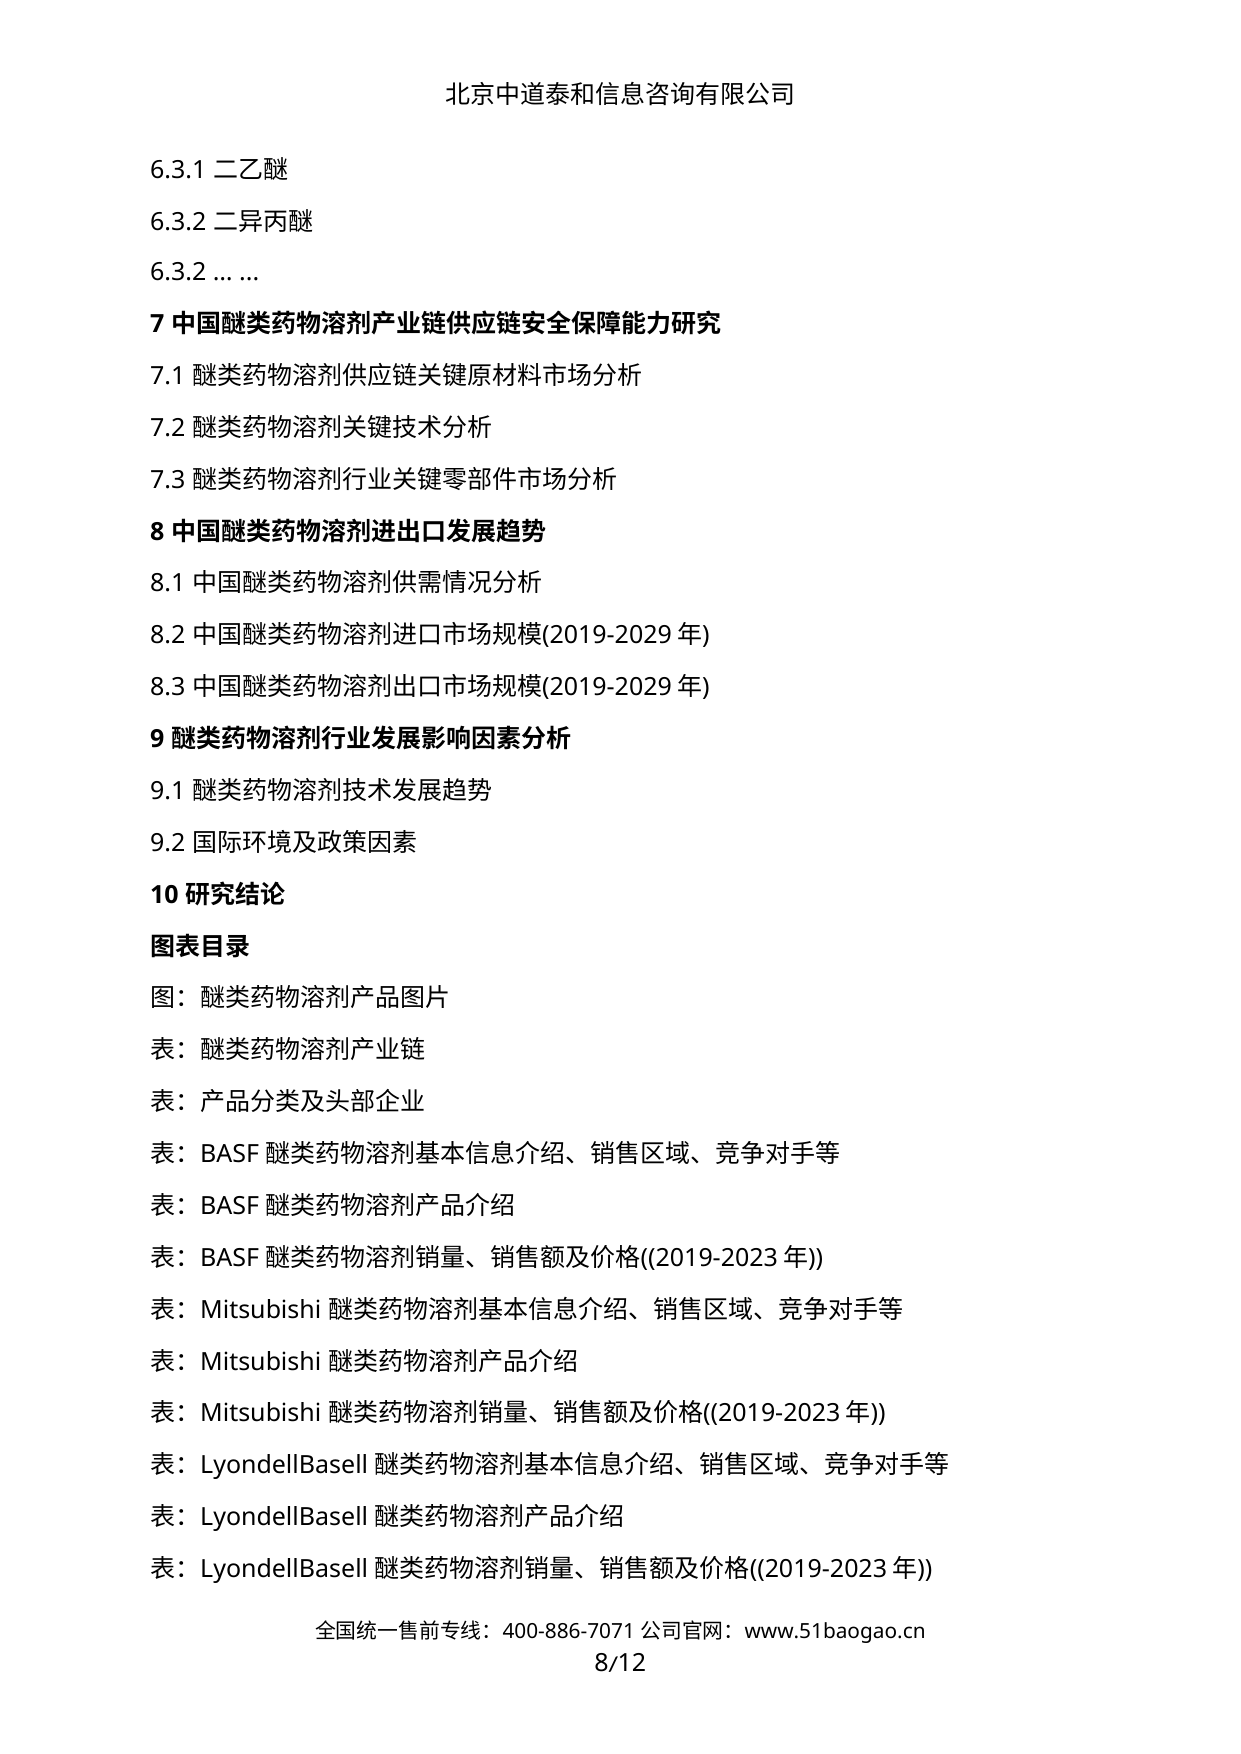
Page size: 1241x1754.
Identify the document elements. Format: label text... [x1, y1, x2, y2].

text 表：LyondellBasell 醚类药物溶剂产品介绍 [150, 1497, 1090, 1533]
text 6.3.1 二乙醚 [150, 150, 1090, 186]
text 7.1 醚类药物溶剂供应链关键原材料市场分析 [150, 355, 1090, 392]
text 9 醚类药物溶剂行业发展影响因素分析 [150, 718, 1090, 755]
text 图表目录 [150, 926, 1090, 962]
text 图：醚类药物溶剂产品图片 [150, 978, 1090, 1014]
text 9.2 国际环境及政策因素 [150, 822, 1090, 858]
text 6.3.2 二异丙醚 [150, 202, 1090, 238]
text 7 中国醚类药物溶剂产业链供应链安全保障能力研究 [150, 303, 1090, 340]
text 表：BASF 醚类药物溶剂产品介绍 [150, 1185, 1090, 1222]
text 表：Mitsubishi 醚类药物溶剂基本信息介绍、销售区域、竞争对手等 [150, 1289, 1090, 1325]
text 表：LyondellBasell 醚类药物溶剂基本信息介绍、销售区域、竞争对手等 [150, 1445, 1090, 1481]
text 表：BASF 醚类药物溶剂销量、销售额及价格((2019-2023年)) [150, 1237, 1090, 1273]
text 10 研究结论 [150, 874, 1090, 910]
text 表：醚类药物溶剂产业链 [150, 1030, 1090, 1066]
text 8 中国醚类药物溶剂进出口发展趋势 [150, 511, 1090, 547]
text 表：LyondellBasell 醚类药物溶剂销量、销售额及价格((2019-2023年)) [150, 1548, 1090, 1585]
text 8.1 中国醚类药物溶剂供需情况分析 [150, 563, 1090, 599]
text 表：Mitsubishi 醚类药物溶剂销量、销售额及价格((2019-2023年)) [150, 1393, 1090, 1429]
text 8.3 中国醚类药物溶剂出口市场规模(2019-2029年) [150, 667, 1090, 703]
text 表：产品分类及头部企业 [150, 1082, 1090, 1118]
text 8.2 中国醚类药物溶剂进口市场规模(2019-2029年) [150, 615, 1090, 651]
text 9.1 醚类药物溶剂技术发展趋势 [150, 770, 1090, 807]
text 表：Mitsubishi 醚类药物溶剂产品介绍 [150, 1341, 1090, 1377]
text 6.3.2 … ... [150, 254, 1090, 288]
text 7.2 醚类药物溶剂关键技术分析 [150, 407, 1090, 443]
text 7.3 醚类药物溶剂行业关键零部件市场分析 [150, 459, 1090, 495]
text 表：BASF 醚类药物溶剂基本信息介绍、销售区域、竞争对手等 [150, 1133, 1090, 1170]
